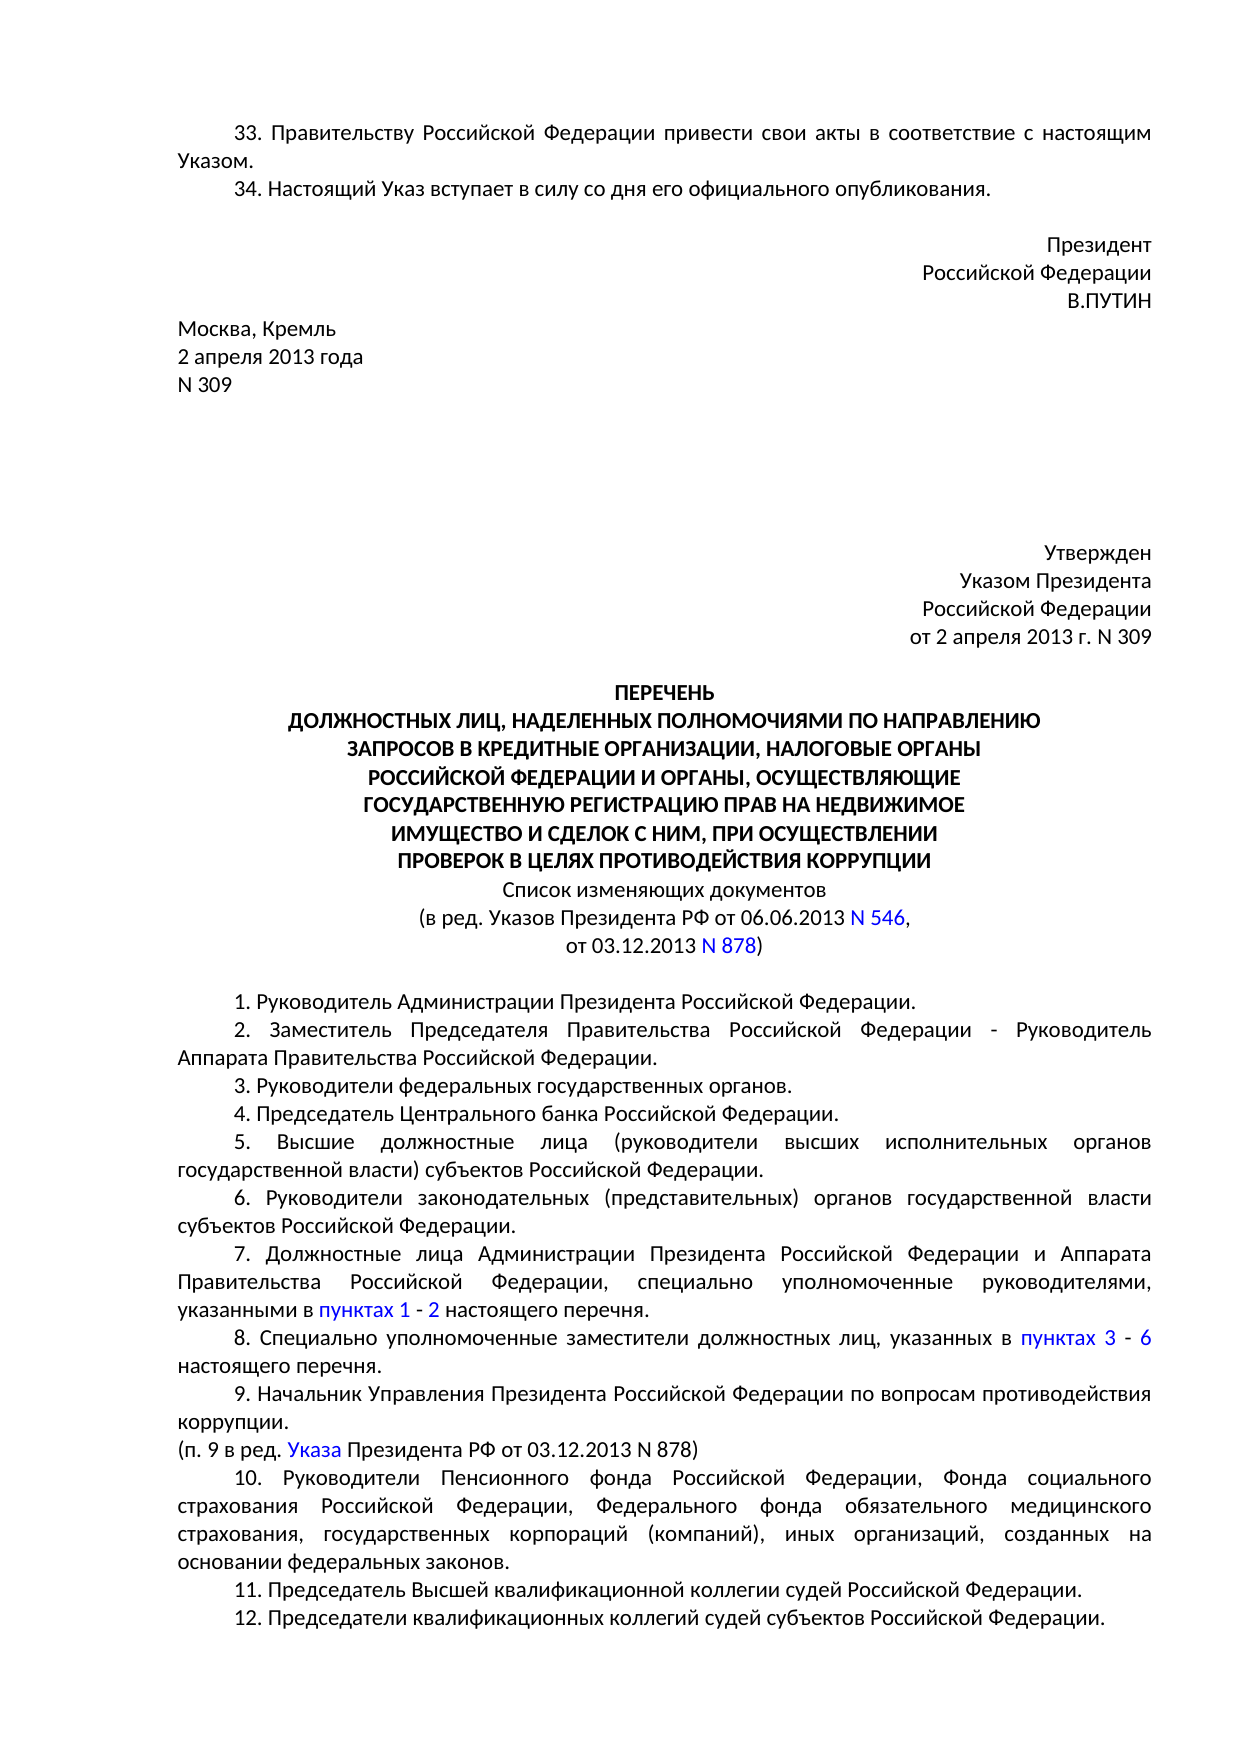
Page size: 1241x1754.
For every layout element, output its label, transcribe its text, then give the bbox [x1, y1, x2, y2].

text 2 апреля 2013 года [177, 342, 1152, 370]
text N 309 [177, 370, 1152, 398]
title ПРОВЕРОК В ЦЕЛЯХ ПРОТИВОДЕЙСТВИЯ КОРРУПЦИИ [177, 847, 1152, 875]
text 11. Председатель Высшей квалификационной коллегии судей Российской Федерации. [177, 1575, 1152, 1603]
text от 03.12.2013 N 878) [177, 931, 1152, 959]
text Российской Федерации [177, 258, 1152, 286]
text 4. Председатель Центрального банка Российской Федерации. [177, 1099, 1152, 1127]
text 12. Председатели квалификационных коллегий судей субъектов Российской Федерации. [177, 1603, 1152, 1631]
text 8. Специально уполномоченные заместители должностных лиц, указанных в пунктах 3 - 6 настоящего перечня. [177, 1323, 1152, 1379]
text 9. Начальник Управления Президента Российской Федерации по вопросам противодействия коррупции. [177, 1379, 1152, 1435]
text 1. Руководитель Администрации Президента Российской Федерации. [177, 987, 1152, 1015]
title ПЕРЕЧЕНЬ [177, 678, 1152, 707]
text 5. Высшие должностные лица (руководители высших исполнительных органов государственной власти) субъектов Российской Федерации. [177, 1127, 1152, 1183]
title ИМУЩЕСТВО И СДЕЛОК С НИМ, ПРИ ОСУЩЕСТВЛЕНИИ [177, 819, 1152, 847]
text Утвержден [177, 538, 1152, 566]
text 10. Руководители Пенсионного фонда Российской Федерации, Фонда социального страхования Российской Федерации, Федерального фонда обязательного медицинского страхования, государственных корпораций (компаний), иных организаций, созданных на основании федеральных законов. [177, 1463, 1152, 1575]
text Президент [177, 230, 1152, 258]
text Российской Федерации [177, 594, 1152, 622]
title ЗАПРОСОВ В КРЕДИТНЫЕ ОРГАНИЗАЦИИ, НАЛОГОВЫЕ ОРГАНЫ [177, 734, 1152, 763]
text 2. Заместитель Председателя Правительства Российской Федерации - Руководитель Аппарата Правительства Российской Федерации. [177, 1015, 1152, 1071]
text от 2 апреля 2013 г. N 309 [177, 622, 1152, 651]
text Указом Президента [177, 566, 1152, 594]
text 33. Правительству Российской Федерации привести свои акты в соответствие с настоящим Указом. [177, 118, 1152, 174]
text 6. Руководители законодательных (представительных) органов государственной власти субъектов Российской Федерации. [177, 1183, 1152, 1239]
text 7. Должностные лица Администрации Президента Российской Федерации и Аппарата Правительства Российской Федерации, специально уполномоченные руководителями, указанными в пунктах 1 - 2 настоящего перечня. [177, 1239, 1152, 1323]
title ГОСУДАРСТВЕННУЮ РЕГИСТРАЦИЮ ПРАВ НА НЕДВИЖИМОЕ [177, 791, 1152, 819]
title РОССИЙСКОЙ ФЕДЕРАЦИИ И ОРГАНЫ, ОСУЩЕСТВЛЯЮЩИЕ [177, 763, 1152, 791]
title ДОЛЖНОСТНЫХ ЛИЦ, НАДЕЛЕННЫХ ПОЛНОМОЧИЯМИ ПО НАПРАВЛЕНИЮ [177, 707, 1152, 734]
text Москва, Кремль [177, 314, 1152, 342]
text Список изменяющих документов [177, 875, 1152, 903]
text (в ред. Указов Президента РФ от 06.06.2013 N 546, [177, 903, 1152, 931]
text В.ПУТИН [177, 286, 1152, 314]
text (п. 9 в ред. Указа Президента РФ от 03.12.2013 N 878) [177, 1435, 1152, 1463]
text 3. Руководители федеральных государственных органов. [177, 1071, 1152, 1099]
text 34. Настоящий Указ вступает в силу со дня его официального опубликования. [177, 174, 1152, 202]
